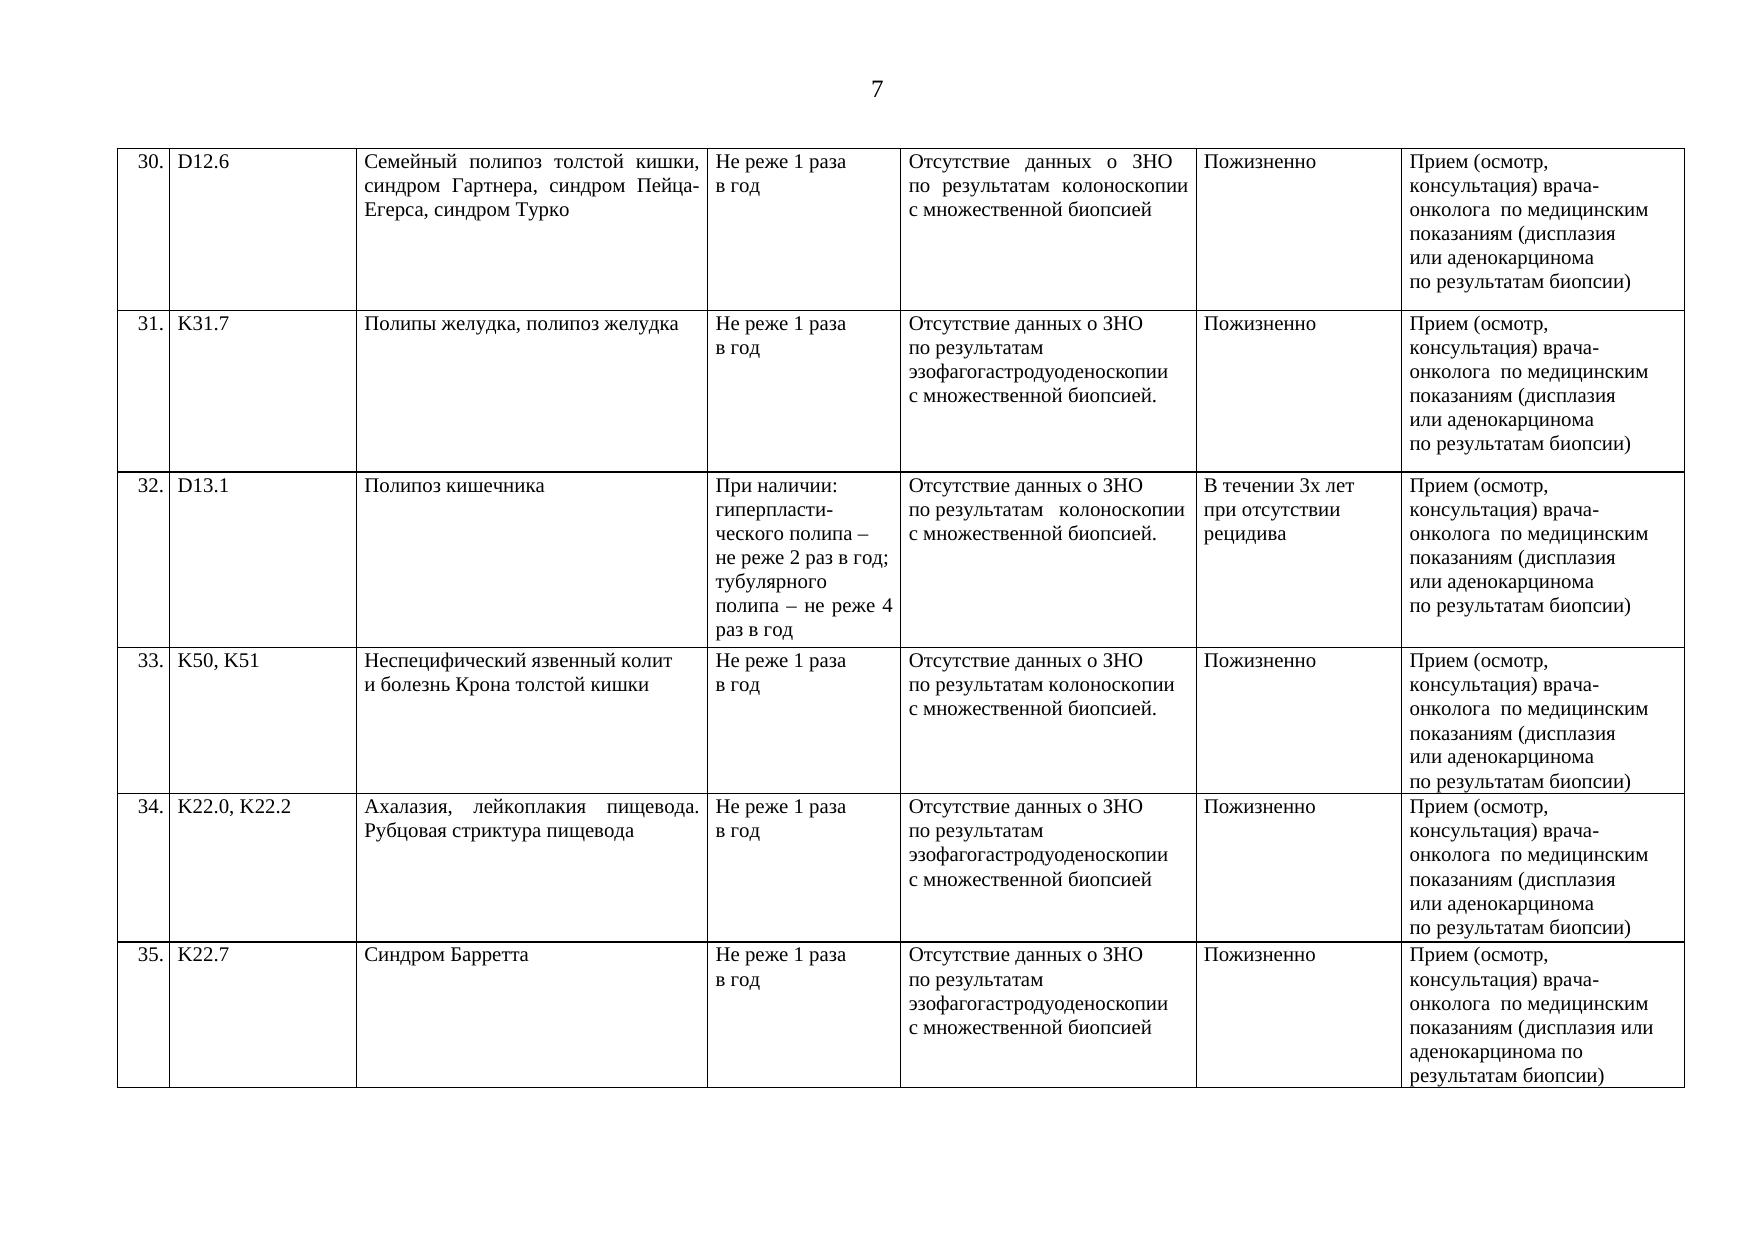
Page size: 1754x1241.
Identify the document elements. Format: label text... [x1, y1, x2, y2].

table_cell Отсутствие данных о ЗНО по результатам колоноскопии с множественной биопсией. [901, 473, 1196, 647]
table_cell Пожизненно [1197, 794, 1401, 941]
table_cell [118, 794, 169, 941]
table_cell K50, K51 [170, 648, 356, 793]
table_cell Прием (осмотр, консультация) врача-онколога по медицинским показаниям (дисплазия или аденокарцинома по результатам биопсии) [1402, 311, 1684, 471]
table_cell [118, 473, 169, 647]
table_cell Не реже 1 раза в год [708, 794, 900, 941]
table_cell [1402, 149, 1684, 310]
table_cell Пожизненно [1197, 311, 1401, 471]
table_cell Отсутствие данных о ЗНО по результатам эзофагогастродуоденоскопии с множественной биопсией [901, 943, 1196, 1087]
table_cell K31.7 [170, 311, 356, 471]
table_cell [118, 149, 169, 310]
table_cell Не реже 1 раза в год [708, 311, 900, 471]
table_cell Прием (осмотр, консультация) врача-онколога по медицинским показаниям (дисплазия или аденокарцинома по результатам биопсии) [1402, 794, 1684, 941]
table_cell [118, 311, 169, 471]
table_cell В течении 3х лет при отсутствии рецидива [1197, 473, 1401, 647]
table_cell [708, 149, 900, 310]
table_cell D12.6 [170, 149, 356, 310]
table_cell При наличии: гиперпласти-ческого полипа – не реже 2 раз в год; тубулярного полипа – не реже 4 раз в год [708, 473, 900, 647]
table_cell Пожизненно [1197, 943, 1401, 1087]
table_cell Неспецифический язвенный колит и болезнь Крона толстой кишки [357, 648, 707, 793]
table_cell Не реже 1 раза в год [708, 943, 900, 1087]
table_cell K22.0, K22.2 [170, 794, 356, 941]
table_cell Отсутствие данных о ЗНО по результатам колоноскопии с множественной биопсией. [901, 648, 1196, 793]
table_cell Прием (осмотр, консультация) врача-онколога по медицинским показаниям (дисплазия или аденокарцинома по результатам биопсии) [1402, 473, 1684, 647]
table_cell Полипоз кишечника [357, 473, 707, 647]
table_cell Отсутствие данных о ЗНО по результатам эзофагогастродуоденоскопии с множественной биопсией. [901, 311, 1196, 471]
table_cell [118, 648, 169, 793]
table_cell Прием (осмотр, консультация) врача-онколога по медицинским показаниям (дисплазия или аденокарцинома по результатам биопсии) [1402, 648, 1684, 793]
table_cell Синдром Барретта [357, 943, 707, 1087]
table_cell D13.1 [170, 473, 356, 647]
table_cell Семейный полипоз толстой кишки, синдром Гартнера, синдром Пейца-Егерса, синдром Турко [357, 149, 707, 310]
table_cell Ахалазия, лейкоплакия пищевода. Рубцовая стриктура пищевода [357, 794, 707, 941]
table_cell K22.7 [170, 943, 356, 1087]
table_cell [118, 943, 169, 1087]
table_cell Отсутствие данных о ЗНО по результатам колоноскопии с множественной биопсией [901, 149, 1196, 310]
table_cell Пожизненно [1197, 648, 1401, 793]
table_cell Не реже 1 раза в год [708, 648, 900, 793]
table_cell Отсутствие данных о ЗНО по результатам эзофагогастродуоденоскопии с множественной биопсией [901, 794, 1196, 941]
table_cell Пожизненно [1197, 149, 1401, 310]
table_cell Полипы желудка, полипоз желудка [357, 311, 707, 471]
table_cell Прием (осмотр, консультация) врача-онколога по медицинским показаниям (дисплазия или аденокарцинома по результатам биопсии) [1402, 943, 1684, 1087]
